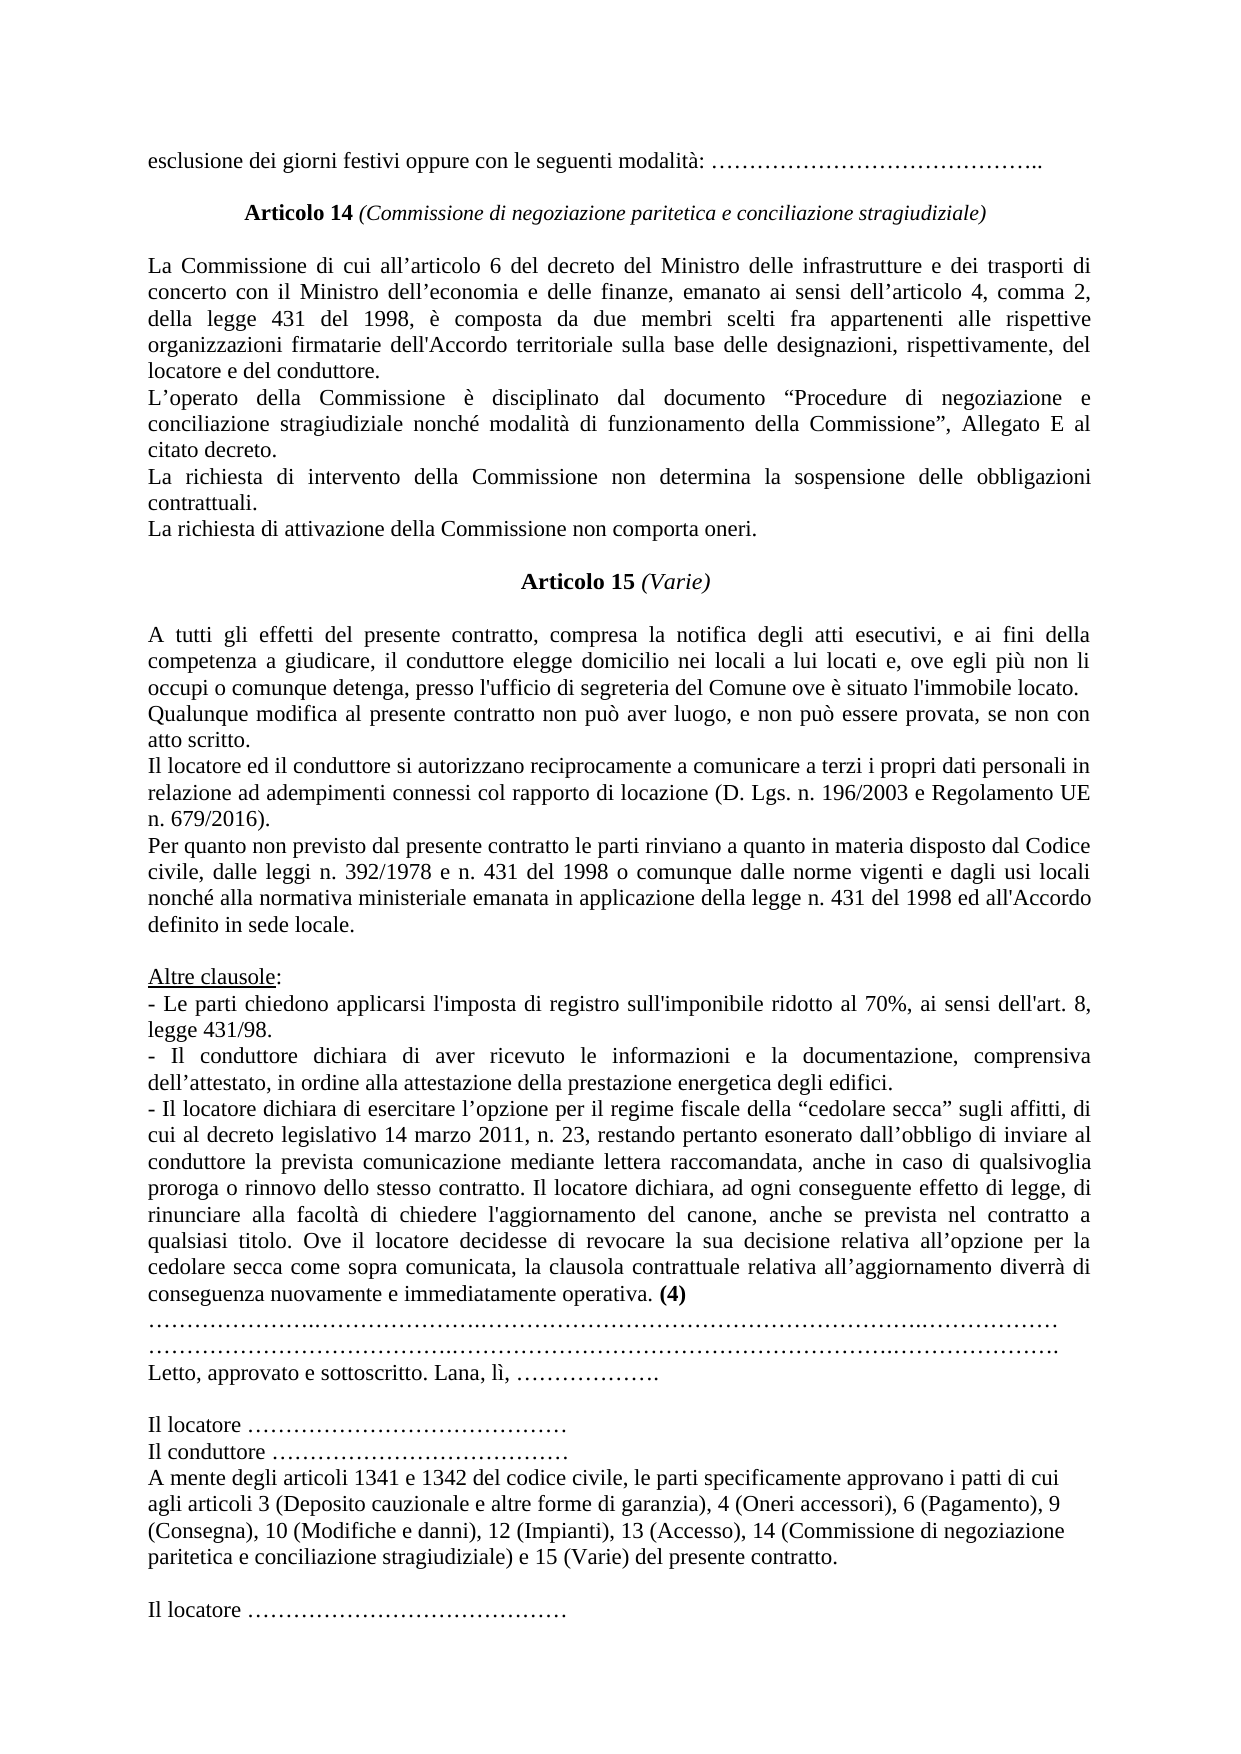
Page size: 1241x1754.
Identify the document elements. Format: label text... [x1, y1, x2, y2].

text A tutti gli effetti del presente contratto, compresa la notifica degli atti esecutivi, e ai fini della competenza a giudicare, il conduttore elegge domicilio nei locali a lui locati e, ove egli più non li occupi o comunque detenga, presso l'ufficio di segreteria del Comune ove è situato l'immobile locato. [148, 621, 1093, 700]
text Il locatore …………………………………… [148, 1411, 1093, 1438]
text ………………….………………….………………………………………………….……………… [148, 1306, 1093, 1332]
text Il locatore …………………………………… [148, 1596, 1093, 1622]
text Letto, approvato e sottoscritto. Lana, lì, ………………. [148, 1359, 1093, 1385]
text A mente degli articoli 1341 e 1342 del codice civile, le parti specificamente approvano i patti di cui agli articoli 3 (Deposito cauzionale e altre forme di garanzia), 4 (Oneri accessori), 6 (Pagamento), 9 (Consegna), 10 (Modifiche e danni), 12 (Impianti), 13 (Accesso), 14 (Commissione di negoziazione paritetica e conciliazione stragiudiziale) e 15 (Varie) del presente contratto. [148, 1464, 1093, 1569]
text - Le parti chiedono applicarsi l'imposta di registro sull'imponibile ridotto al 70%, ai sensi dell'art. 8, legge 431/98. [148, 990, 1093, 1042]
text Il conduttore ………………………………… [148, 1438, 1093, 1464]
text Qualunque modifica al presente contratto non può aver luogo, e non può essere provata, se non con atto scritto. [148, 700, 1093, 753]
text Il locatore ed il conduttore si autorizzano reciprocamente a comunicare a terzi i propri dati personali in relazione ad adempimenti connessi col rapporto di locazione (D. Lgs. n. 196/2003 e Regolamento UE n. 679/2016). [148, 753, 1093, 832]
text - Il conduttore dichiara di aver ricevuto le informazioni e la documentazione, comprensiva dell’attestato, in ordine alla attestazione della prestazione energetica degli edifici. [148, 1042, 1093, 1095]
text La richiesta di attivazione della Commissione non comporta oneri. [148, 515, 1093, 542]
text La richiesta di intervento della Commissione non determina la sospensione delle obbligazioni contrattuali. [148, 463, 1093, 515]
text Per quanto non previsto dal presente contratto le parti rinviano a quanto in materia disposto dal Codice civile, dalle leggi n. 392/1978 e n. 431 del 1998 o comunque dalle norme vigenti e dagli usi locali nonché alla normativa ministeriale emanata in applicazione della legge n. 431 del 1998 ed all'Accordo definito in sede locale. [148, 832, 1093, 937]
text La Commissione di cui all’articolo 6 del decreto del Ministro delle infrastrutture e dei trasporti di concerto con il Ministro dell’economia e delle finanze, emanato ai sensi dell’articolo 4, comma 2, della legge 431 del 1998, è composta da due membri scelti fra appartenenti alle rispettive organizzazioni firmatarie dell'Accordo territoriale sulla base delle designazioni, rispettivamente, del locatore e del conduttore. [148, 252, 1093, 384]
text Articolo 15 (Varie) [238, 568, 993, 594]
text Articolo 14 (Commissione di negoziazione paritetica e conciliazione stragiudiziale) [238, 200, 993, 226]
text ………………………………….………………………………………………….…………………. [148, 1332, 1093, 1359]
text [148, 148, 1093, 174]
text Altre clausole: [148, 963, 1093, 990]
text L’operato della Commissione è disciplinato dal documento “Procedure di negoziazione e conciliazione stragiudiziale nonché modalità di funzionamento della Commissione”, Allegato E al citato decreto. [148, 384, 1093, 463]
text - Il locatore dichiara di esercitare l’opzione per il regime fiscale della “cedolare secca” sugli affitti, di cui al decreto legislativo 14 marzo 2011, n. 23, restando pertanto esonerato dall’obbligo di inviare al conduttore la prevista comunicazione mediante lettera raccomandata, anche in caso di qualsivoglia proroga o rinnovo dello stesso contratto. Il locatore dichiara, ad ogni conseguente effetto di legge, di rinunciare alla facoltà di chiedere l'aggiornamento del canone, anche se prevista nel contratto a qualsiasi titolo. Ove il locatore decidesse di revocare la sua decisione relativa all’opzione per la cedolare secca come sopra comunicata, la clausola contrattuale relativa all’aggiornamento diverrà di conseguenza nuovamente e immediatamente operativa. (4) [148, 1095, 1093, 1306]
